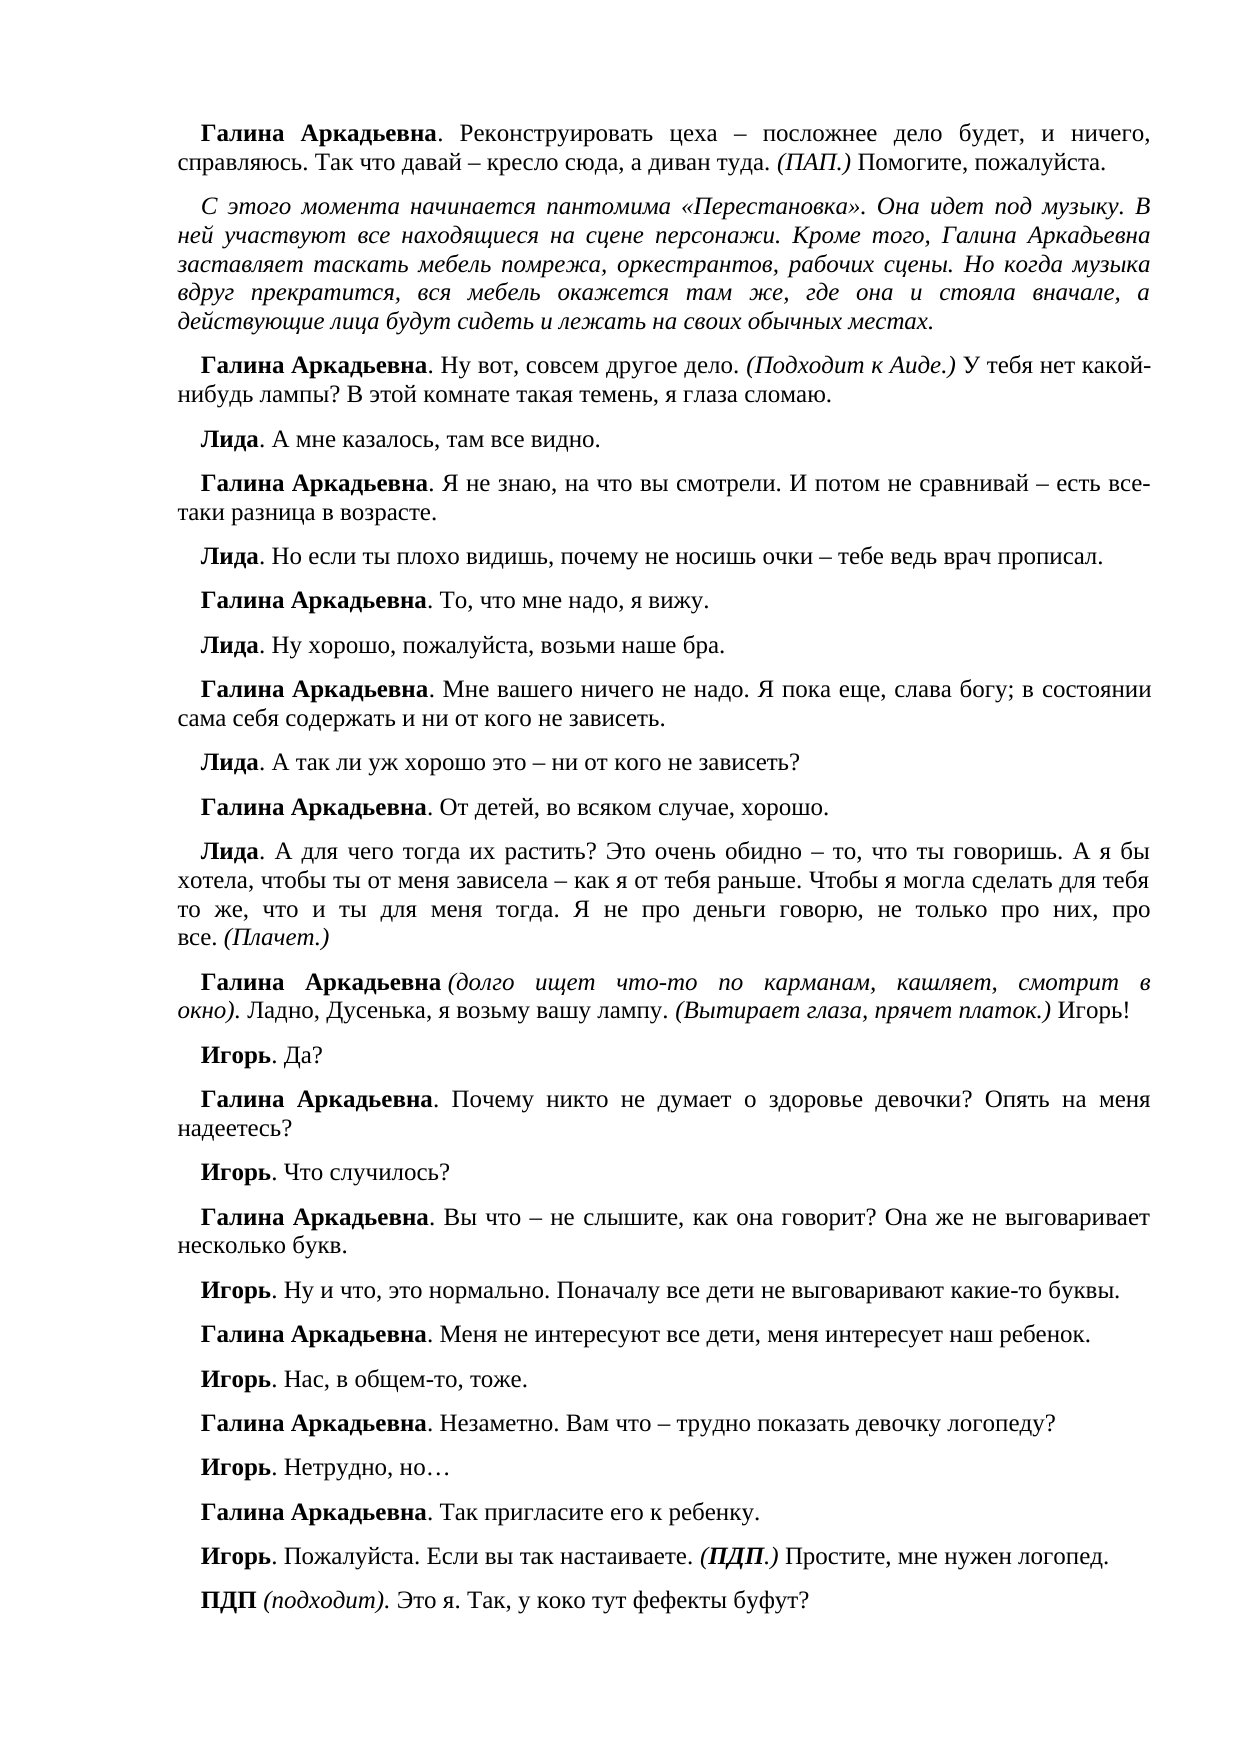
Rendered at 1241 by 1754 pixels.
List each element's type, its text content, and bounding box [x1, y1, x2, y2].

text Галина Аркадьевна. Вы что – не слышите, как она говорит? Она же не выговаривает несколько букв. [177, 1202, 1152, 1259]
text Игорь. Ну и что, это нормально. Поначалу все дети не выговаривают какие-то буквы. [177, 1275, 1152, 1304]
text Игорь. Нас, в общем-то, тоже. [177, 1364, 1152, 1392]
text Игорь. Да? [177, 1040, 1152, 1069]
text Галина Аркадьевна (долго ищет что-то по карманам, кашляет, смотрит в окно). Ладно, Дусенька, я возьму вашу лампу. (Вытирает глаза, прячет платок.) Игорь! [177, 967, 1152, 1024]
text Галина Аркадьевна. Мне вашего ничего не надо. Я пока еще, слава богу; в состоянии сама себя содержать и ни от кого не зависеть. [177, 674, 1152, 732]
text С этого момента начинается пантомима «Перестановка». Она идет под музыку. В ней участвуют все находящиеся на сцене персонажи. Кроме того, Галина Аркадьевна заставляет таскать мебель помрежа, оркестрантов, рабочих сцены. Но когда музыка вдруг прекратится, вся мебель окажется там же, где она и стояла вначале, а действующие лица будут сидеть и лежать на своих обычных местах. [177, 191, 1152, 335]
text Галина Аркадьевна. Меня не интересуют все дети, меня интересует наш ребенок. [177, 1319, 1152, 1348]
text Галина Аркадьевна. Незаметно. Вам что – трудно показать девочку логопеду? [177, 1408, 1152, 1437]
text Галина Аркадьевна. Ну вот, совсем другое дело. (Подходит к Аиде.) У тебя нет какой-нибудь лампы? В этой комнате такая темень, я глаза сломаю. [177, 351, 1152, 408]
text Галина Аркадьевна. То, что мне надо, я вижу. [177, 586, 1152, 614]
text Галина Аркадьевна. Я не знаю, на что вы смотрели. И потом не сравнивай – есть все-таки разница в возрасте. [177, 468, 1152, 526]
text Лида. Но если ты плохо видишь, почему не носишь очки – тебе ведь врач прописал. [177, 541, 1152, 570]
text Галина Аркадьевна. Реконструировать цеха – посложнее дело будет, и ничего, справляюсь. Так что давай – кресло сюда, а диван туда. (ПАП.) Помогите, пожалуйста. [177, 118, 1152, 176]
text Игорь. Нетрудно, но… [177, 1452, 1152, 1481]
text Галина Аркадьевна. Почему никто не думает о здоровье девочки? Опять на меня надеетесь? [177, 1084, 1152, 1142]
text Лида. А так ли уж хорошо это – ни от кого не зависеть? [177, 747, 1152, 776]
text Лида. А для чего тогда их растить? Это очень обидно – то, что ты говоришь. А я бы хотела, чтобы ты от меня зависела – как я от тебя раньше. Чтобы я могла сделать для тебя то же, что и ты для меня тогда. Я не про деньги говорю, не только про них, про все. (Плачет.) [177, 836, 1152, 951]
text Лида. Ну хорошо, пожалуйста, возьми наше бра. [177, 630, 1152, 659]
text ПДП (подходит). Это я. Так, у коко тут фефекты буфут? [177, 1586, 1152, 1614]
text Игорь. Пожалуйста. Если вы так настаиваете. (ПДП.) Простите, мне нужен логопед. [177, 1541, 1152, 1570]
text Галина Аркадьевна. От детей, во всяком случае, хорошо. [177, 792, 1152, 821]
text Галина Аркадьевна. Так пригласите его к ребенку. [177, 1497, 1152, 1526]
text Игорь. Что случилось? [177, 1157, 1152, 1186]
text Лида. А мне казалось, там все видно. [177, 424, 1152, 452]
